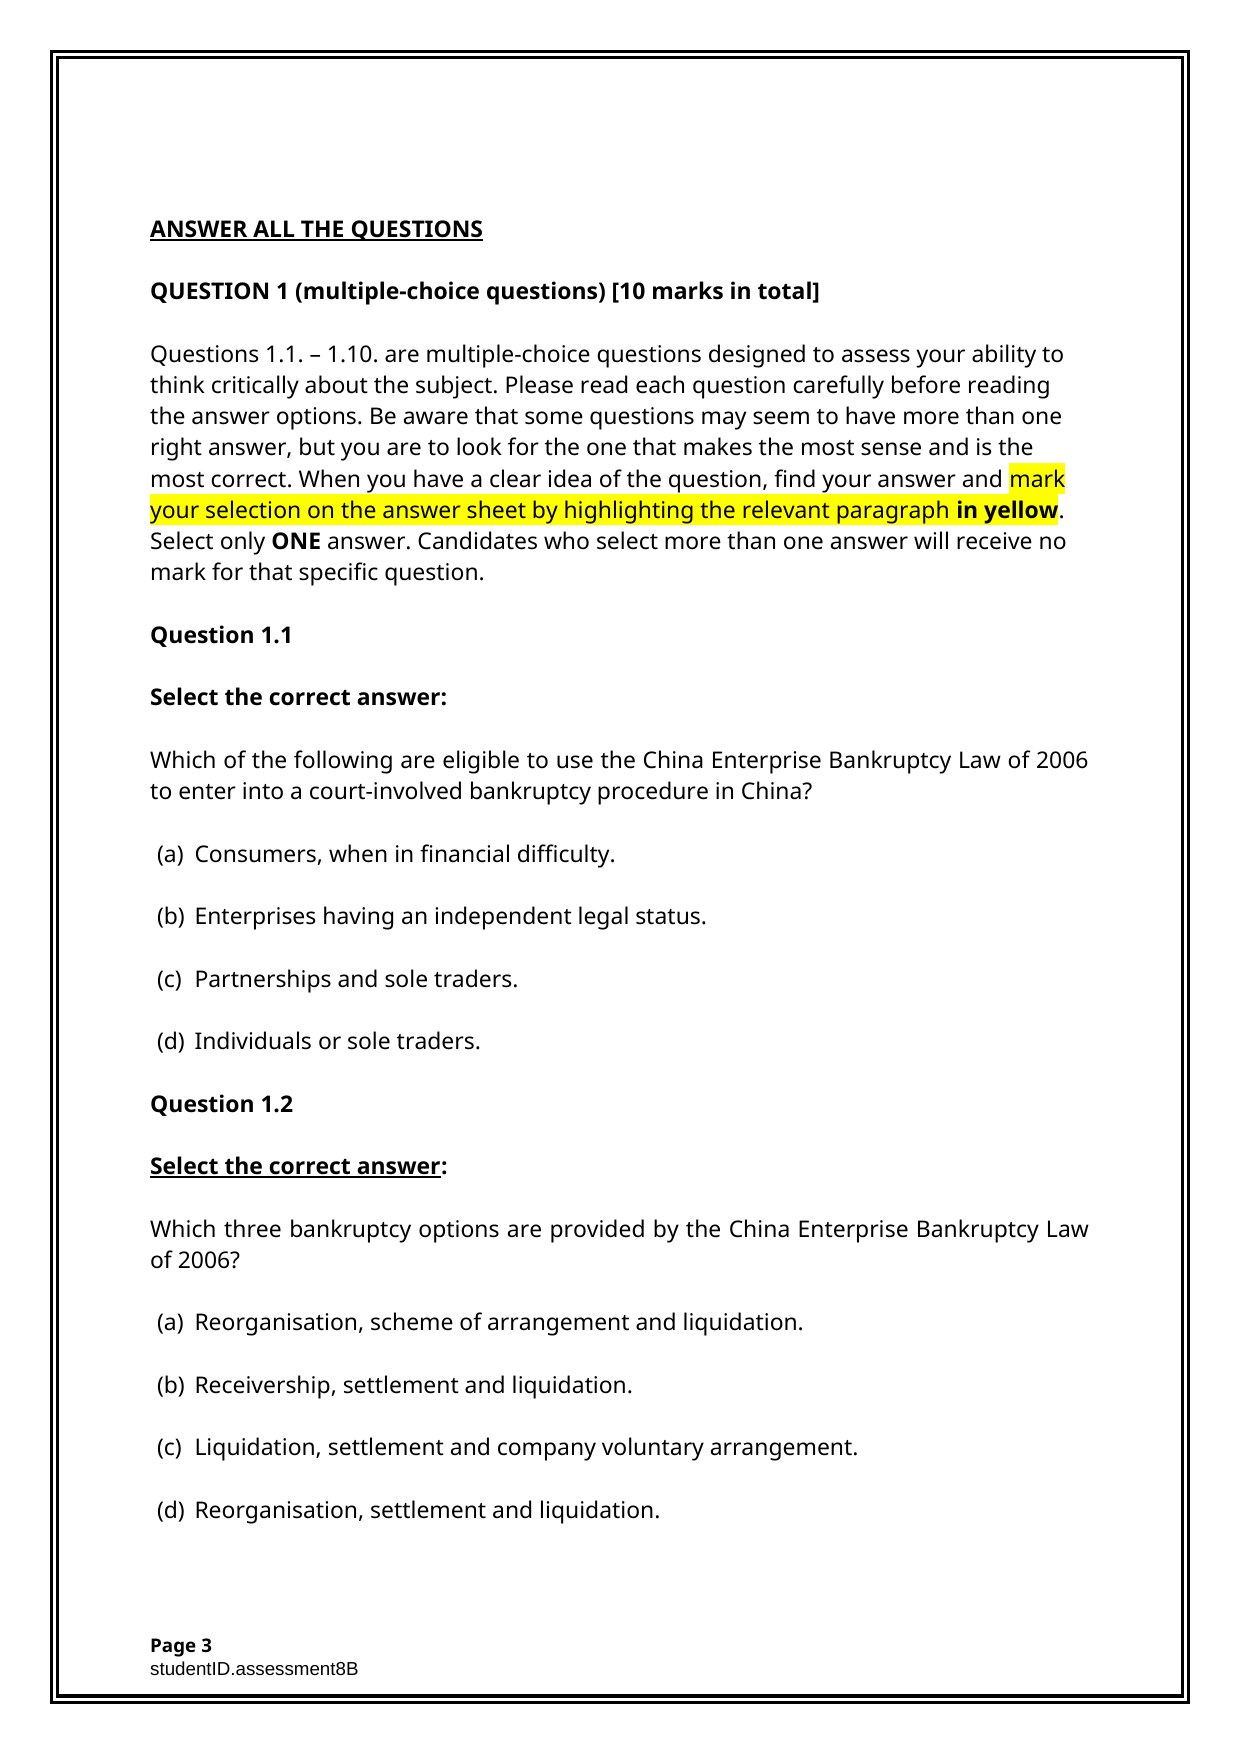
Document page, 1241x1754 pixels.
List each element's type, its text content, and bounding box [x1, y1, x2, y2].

text Which of the following are eligible to use the China Enterprise Bankruptcy Law of 2006 to enter into a court-involved bankruptcy procedure in China? [150, 744, 1090, 806]
text ANSWER ALL THE QUESTIONS [150, 212, 1090, 244]
list Enterprises having an independent legal status. [157, 900, 1090, 931]
list Receivership, settlement and liquidation. [157, 1369, 1090, 1400]
list Reorganisation, settlement and liquidation. [157, 1494, 1090, 1525]
list Consumers, when in financial difficulty. [157, 837, 1090, 869]
text Questions 1.1. – 1.10. are multiple-choice questions designed to assess your ability to think critically about the subject. Please read each question carefully before reading the answer options. Be aware that some questions may seem to have more than one right answer, but you are to look for the one that makes the most sense and is the most correct. When you have a clear idea of the question, find your answer and mark your selection on the answer sheet by highlighting the relevant paragraph in yellow. Select only ONE answer. Candidates who select more than one answer will receive no mark for that specific question. [150, 337, 1090, 587]
text Select the correct answer: [150, 681, 1090, 712]
list Liquidation, settlement and company voluntary arrangement. [157, 1431, 1090, 1462]
text Question 1.1 [150, 619, 1090, 650]
text Which three bankruptcy options are provided by the China Enterprise Bankruptcy Law of 2006? [150, 1212, 1090, 1275]
text Question 1.2 [150, 1087, 1090, 1119]
list Individuals or sole traders. [157, 1025, 1090, 1056]
list Reorganisation, scheme of arrangement and liquidation. [157, 1306, 1090, 1337]
list Partnerships and sole traders. [157, 962, 1090, 994]
text QUESTION 1 (multiple-choice questions) [10 marks in total] [150, 275, 1090, 306]
text Select the correct answer: [150, 1150, 1090, 1181]
